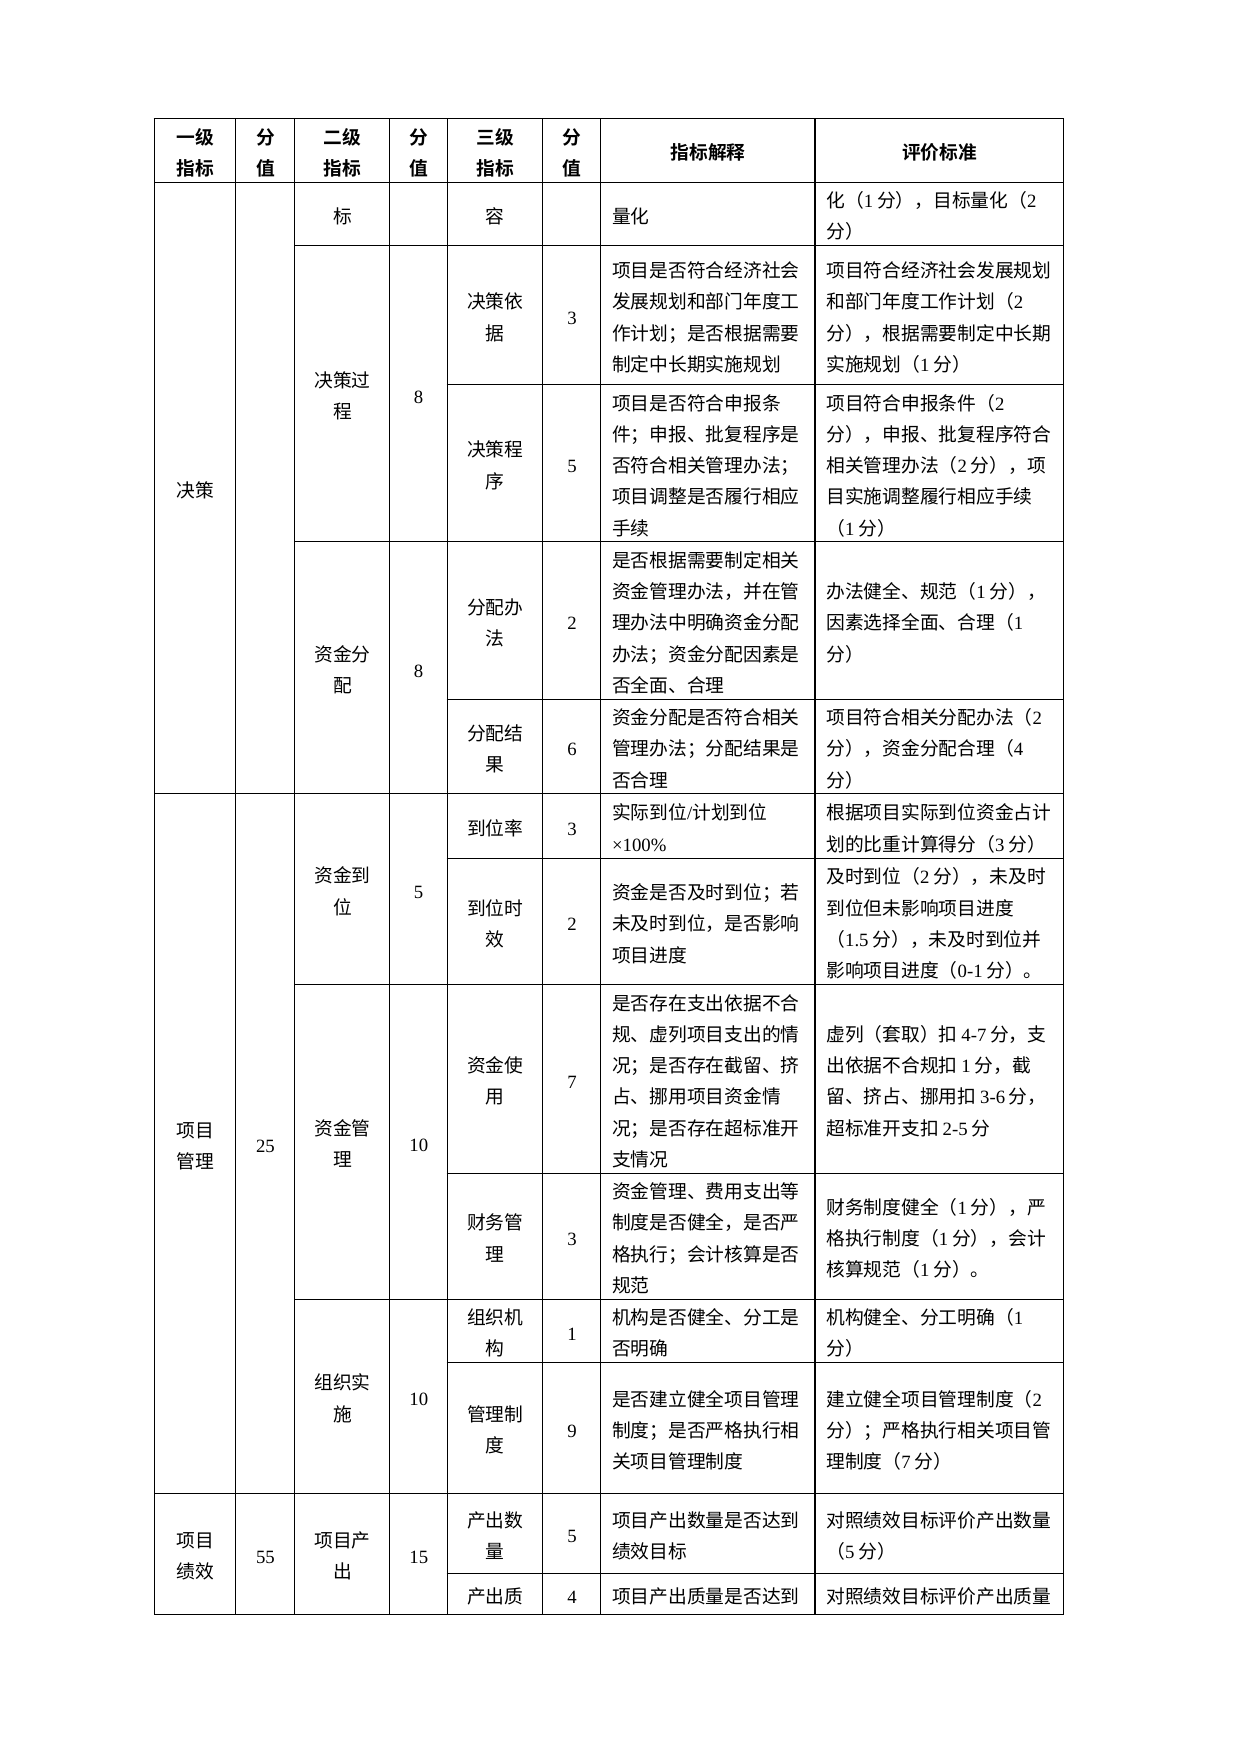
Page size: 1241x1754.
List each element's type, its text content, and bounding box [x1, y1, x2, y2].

table_cell 1 [543, 1300, 600, 1362]
table_cell 到位率 [448, 794, 542, 858]
table_header 一级 指标 [155, 119, 235, 182]
table_cell 项目产出数量是否达到绩效目标 [601, 1494, 814, 1573]
table_header 评价标准 [816, 119, 1063, 182]
table_cell 对照绩效目标评价产出数量（5分） [816, 1494, 1063, 1573]
table_cell 资金管理、费用支出等制度是否健全，是否严格执行；会计核算是否规范 [601, 1174, 814, 1298]
table_cell 虚列（套取）扣4-7分，支出依据不合规扣1分，截留、挤占、挪用扣3-6分，超标准开支扣2-5分 [816, 985, 1063, 1172]
table_cell 6 [543, 700, 600, 793]
table_cell 4 [390, 183, 447, 245]
table_cell 8 [390, 542, 447, 793]
table_cell 项目符合申报条件（2分），申报、批复程序符合相关管理办法（2分），项目实施调整履行相应手续（1分） [816, 385, 1063, 541]
table_cell 建立健全项目管理制度（2分）；严格执行相关项目管理制度（7分） [816, 1363, 1063, 1493]
table_cell 5 [543, 1494, 600, 1573]
table_cell 组织机构 [448, 1300, 542, 1362]
table_cell 管理制度 [448, 1363, 542, 1493]
table_cell 5 [390, 794, 447, 984]
table_cell 目标内容 [448, 183, 542, 245]
table_cell 资金分配是否符合相关管理办法；分配结果是否合理 [601, 700, 814, 793]
table_cell 15 [390, 1494, 447, 1614]
table_cell 2 [543, 542, 600, 698]
table_cell 资金到位 [295, 794, 389, 984]
table_header 三级 指标 [448, 119, 542, 182]
table_cell 分配办法 [448, 542, 542, 698]
table_cell 25 [236, 794, 294, 1493]
table_cell 机构是否健全、分工是否明确 [601, 1300, 814, 1362]
table_cell 对照绩效目标评价产出质量（4分） [816, 1574, 1063, 1614]
table_cell 产出质量 [448, 1574, 542, 1614]
table_cell 目标是否明确、细化、量化 [601, 183, 814, 245]
table_cell 项目 管理 [155, 794, 235, 1493]
table_cell 3 [543, 794, 600, 858]
table_cell 项目 绩效 [155, 1494, 235, 1614]
table_cell 决策依据 [448, 246, 542, 384]
table_cell 项目目标 [295, 183, 389, 245]
table_header 分值 [236, 119, 294, 182]
table_cell 项目 决策 [155, 183, 235, 793]
table_cell 财务管理 [448, 1174, 542, 1298]
table_cell 资金使用 [448, 985, 542, 1172]
table_cell 项目符合经济社会发展规划和部门年度工作计划（2分），根据需要制定中长期实施规划（1分） [816, 246, 1063, 384]
table_header 分值 [390, 119, 447, 182]
table_cell 9 [543, 1363, 600, 1493]
table_cell 项目是否符合经济社会发展规划和部门年度工作计划；是否根据需要制定中长期实施规划 [601, 246, 814, 384]
table_cell 分配结果 [448, 700, 542, 793]
table_cell 7 [543, 985, 600, 1172]
table_header 二级 指标 [295, 119, 389, 182]
table_cell 是否根据需要制定相关资金管理办法，并在管理办法中明确资金分配办法；资金分配因素是否全面、合理 [601, 542, 814, 698]
table_header 分值 [543, 119, 600, 182]
table_cell 根据项目实际到位资金占计划的比重计算得分（3分） [816, 794, 1063, 858]
table_cell 5 [543, 385, 600, 541]
table_cell 3 [543, 246, 600, 384]
table_cell 3 [543, 1174, 600, 1298]
table_cell 是否建立健全项目管理制度；是否严格执行相关项目管理制度 [601, 1363, 814, 1493]
table_cell 机构健全、分工明确（1分） [816, 1300, 1063, 1362]
table_cell 决策过程 [295, 246, 389, 541]
table_cell 项目是否符合申报条件；申报、批复程序是否符合相关管理办法；项目调整是否履行相应手续 [601, 385, 814, 541]
table_cell 4 [543, 1574, 600, 1614]
table_cell 8 [390, 246, 447, 541]
table_cell 4 [543, 183, 600, 245]
table_cell 项目产出质量是否达到绩效目标 [601, 1574, 814, 1614]
table_header 指标解释 [601, 119, 814, 182]
table_cell 20 [236, 183, 294, 793]
table_cell 资金分配 [295, 542, 389, 793]
table_cell 组织实施 [295, 1300, 389, 1493]
table_cell 办法健全、规范（1分），因素选择全面、合理（1分） [816, 542, 1063, 698]
table_cell 决策程序 [448, 385, 542, 541]
table_cell 项目产出 [295, 1494, 389, 1614]
table_cell 及时到位（2分），未及时到位但未影响项目进度（1.5分），未及时到位并影响项目进度（0-1分）。 [816, 859, 1063, 984]
table_cell 实际到位/计划到位×100% [601, 794, 814, 858]
table_cell 10 [390, 985, 447, 1298]
table_cell 目标明确（1分），目标细化（1分），目标量化（2分） [816, 183, 1063, 245]
table_cell 产出数量 [448, 1494, 542, 1573]
table_cell 财务制度健全（1分），严格执行制度（1分），会计核算规范（1分）。 [816, 1174, 1063, 1298]
table_cell 是否存在支出依据不合规、虚列项目支出的情况；是否存在截留、挤占、挪用项目资金情况；是否存在超标准开支情况 [601, 985, 814, 1172]
table_cell 2 [543, 859, 600, 984]
table_cell 10 [390, 1300, 447, 1493]
table_cell 到位时效 [448, 859, 542, 984]
table_cell 55 [236, 1494, 294, 1614]
table_cell 资金管理 [295, 985, 389, 1298]
table_cell 项目符合相关分配办法（2分），资金分配合理（4分） [816, 700, 1063, 793]
table_cell 资金是否及时到位；若未及时到位，是否影响项目进度 [601, 859, 814, 984]
